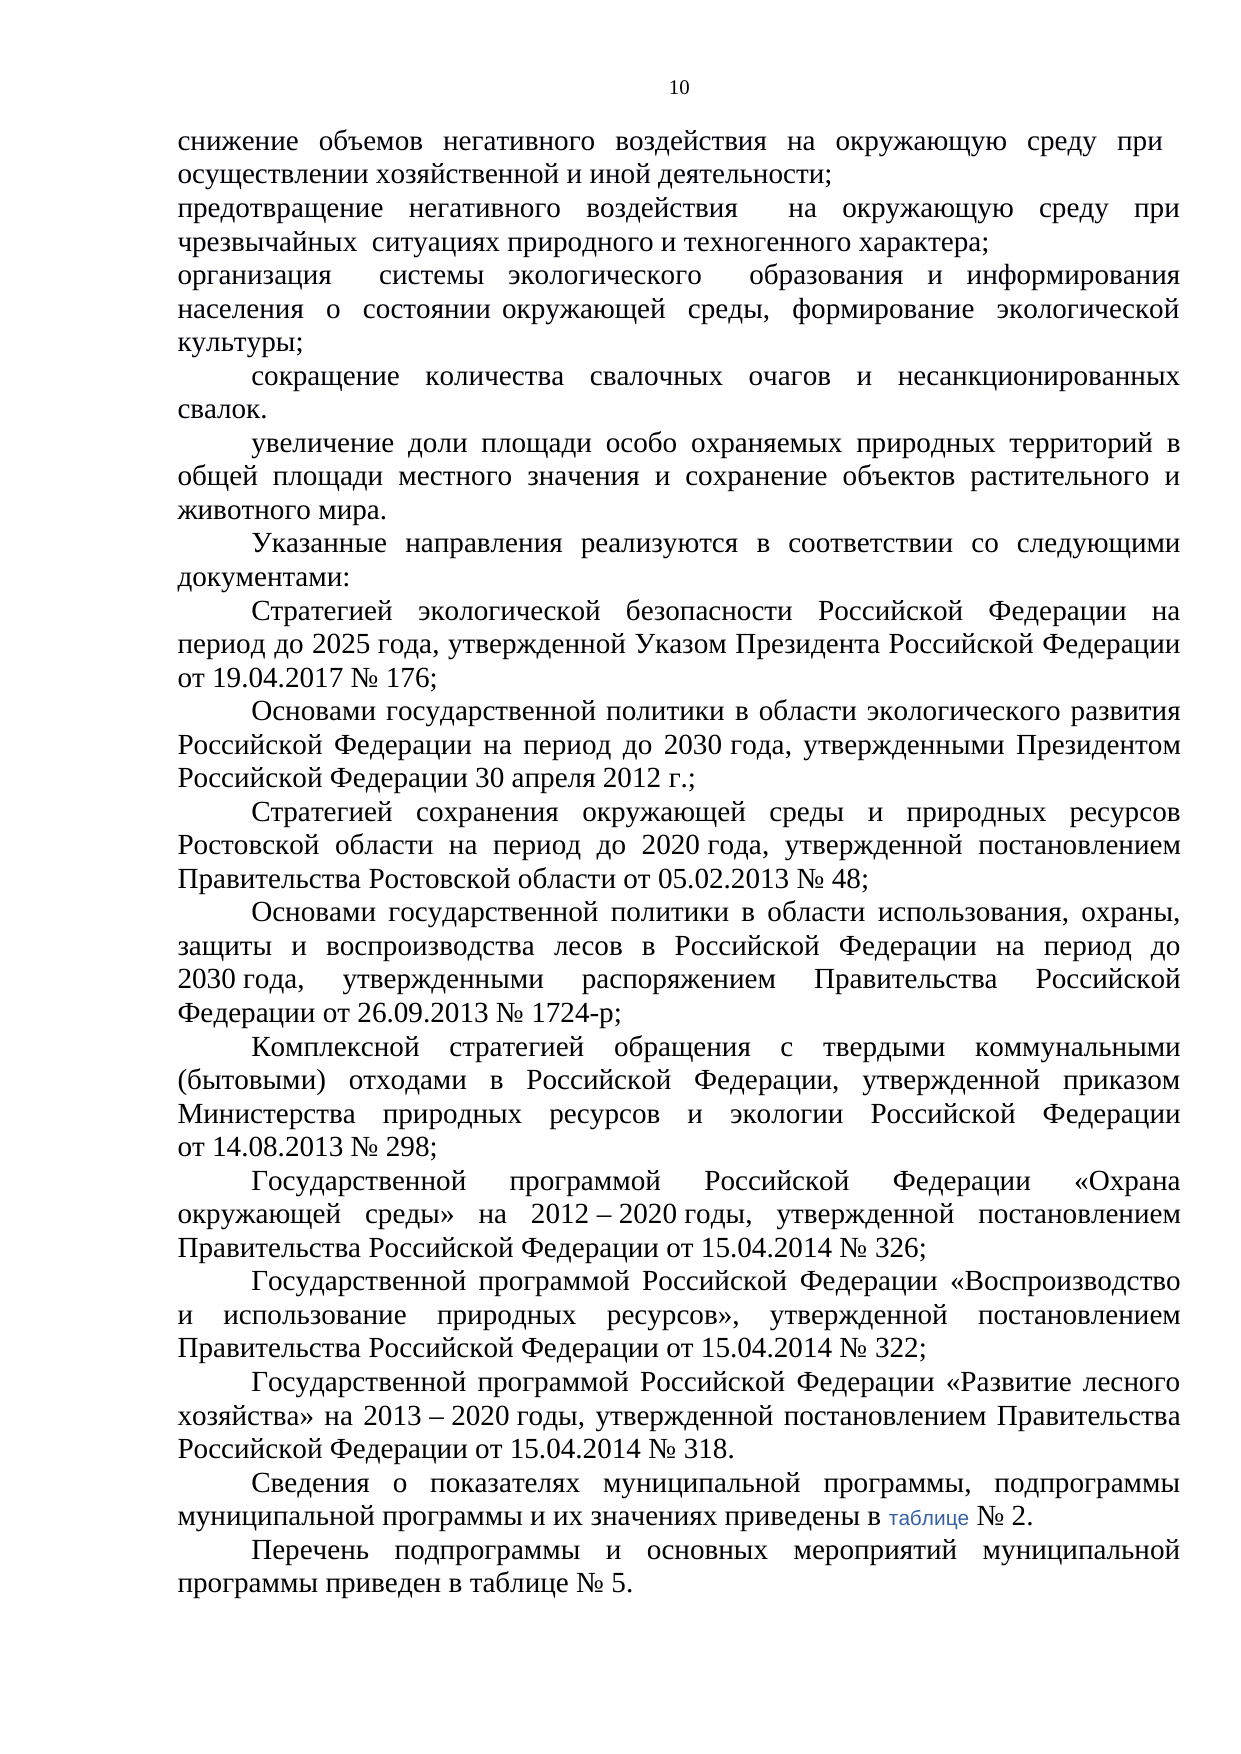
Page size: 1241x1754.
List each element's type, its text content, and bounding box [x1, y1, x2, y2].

text Государственной программой Российской Федерации «Развитие лесного хозяйства» на 2013 – 2020 годы, утвержденной постановлением Правительства Российской Федерации от 15.04.2014 № 318. [177, 1364, 1181, 1465]
list увеличение доли площади особо охраняемых природных территорий в общей площади местного значения и сохранение объектов растительного и животного мира. [177, 425, 1181, 526]
text Основами государственной политики в области экологического развития Российской Федерации на период до 2030 года, утвержденными Президентом Российской Федерации 30 апреля 2012 г.; [177, 693, 1181, 794]
text снижение объемов негативного воздействия на окружающую среду при осуществлении хозяйственной и иной деятельности; [177, 123, 1164, 190]
text Стратегией экологической безопасности Российской Федерации на период до 2025 года, утвержденной Указом Президента Российской Федерации от 19.04.2017 № 176; [177, 593, 1181, 693]
text Сведения о показателях муниципальной программы, подпрограммы муниципальной программы и их значениях приведены в таблице № 2. [177, 1465, 1181, 1532]
text Государственной программой Российской Федерации «Воспроизводство и использование природных ресурсов», утвержденной постановлением Правительства Российской Федерации от 15.04.2014 № 322; [177, 1263, 1181, 1364]
text Государственной программой Российской Федерации «Охрана окружающей среды» на 2012 – 2020 годы, утвержденной постановлением Правительства Российской Федерации от 15.04.2014 № 326; [177, 1163, 1181, 1263]
text Стратегией сохранения окружающей среды и природных ресурсов Ростовской области на период до 2020 года, утвержденной постановлением Правительства Ростовской области от 05.02.2013 № 48; [177, 794, 1181, 894]
text Указанные направления реализуются в соответствии со следующими документами: [177, 526, 1181, 593]
text организация системы экологического образования и информирования населения о состоянии окружающей среды, формирование экологической культуры; [177, 257, 1181, 358]
text предотвращение негативного воздействия на окружающую среду при чрезвычайных ситуациях природного и техногенного характера; [177, 190, 1181, 257]
text Перечень подпрограммы и основных мероприятий муниципальной программы приведен в таблице № 5. [177, 1532, 1181, 1599]
text Комплексной стратегией обращения с твердыми коммунальными (бытовыми) отходами в Российской Федерации, утвержденной приказом Министерства природных ресурсов и экологии Российской Федерации от 14.08.2013 № 298; [177, 1029, 1181, 1163]
text Основами государственной политики в области использования, охраны, защиты и воспроизводства лесов в Российской Федерации на период до 2030 года, утвержденными распоряжением Правительства Российской Федерации от 26.09.2013 № 1724-р; [177, 894, 1181, 1029]
list сокращение количества свалочных очагов и несанкционированных свалок. [177, 358, 1181, 425]
